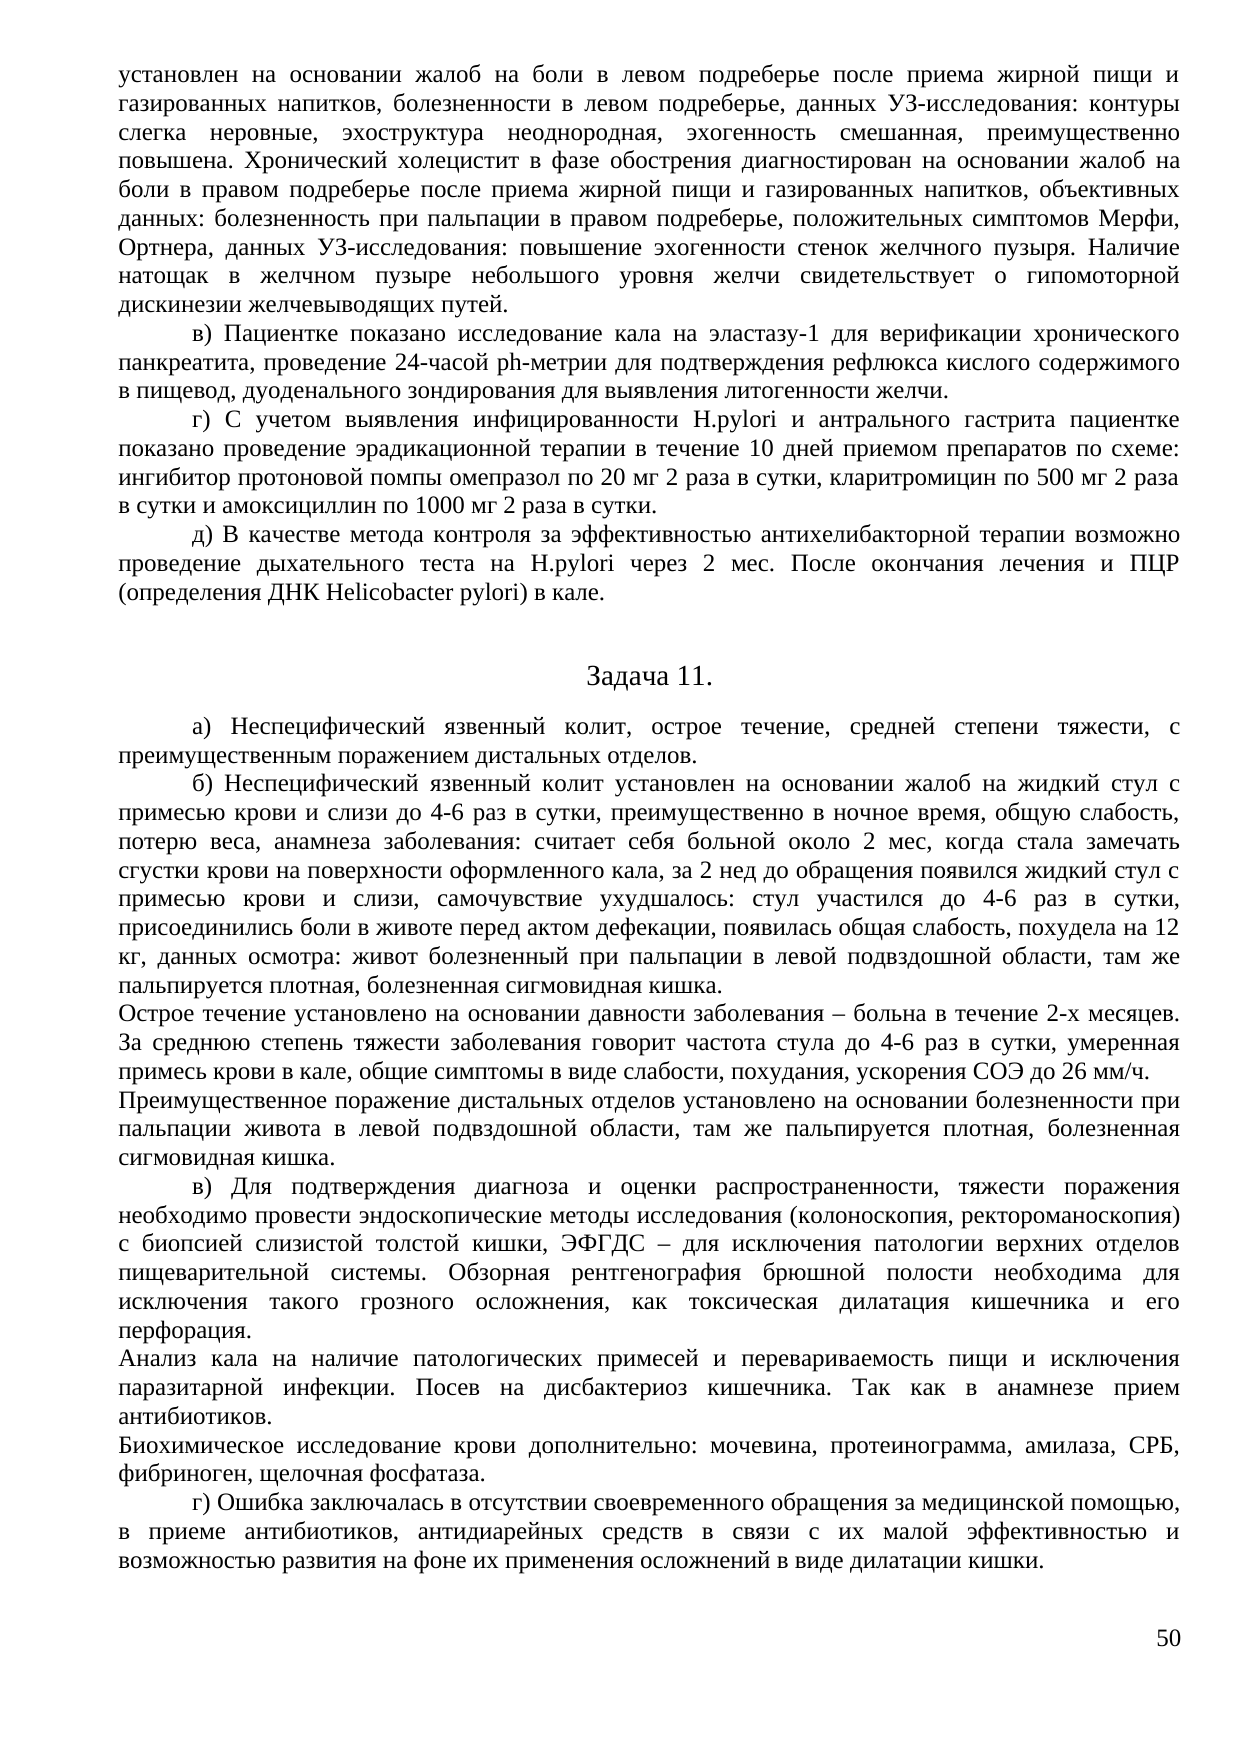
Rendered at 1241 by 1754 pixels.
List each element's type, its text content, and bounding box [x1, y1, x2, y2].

text б) Неспецифический язвенный колит установлен на основании жалоб на жидкий стул с примесью крови и слизи до 4-6 раз в сутки, преимущественно в ночное время, общую слабость, потерю веса, анамнеза заболевания: считает себя больной около 2 мес, когда стала замечать сгустки крови на поверхности оформленного кала, за 2 нед до обращения появился жидкий стул с примесью крови и слизи, самочувствие ухудшалось: стул участился до 4-6 раз в сутки, присоединились боли в животе перед актом дефекации, появилась общая слабость, похудела на 12 кг, данных осмотра: живот болезненный при пальпации в левой подвздошной области, там же пальпируется плотная, болезненная сигмовидная кишка. [118, 768, 1181, 998]
text в) Пациентке показано исследование кала на эластазу-1 для верификации хронического панкреатита, проведение 24-часой ph-метрии для подтверждения рефлюкса кислого содержимого в пищевод, дуоденального зондирования для выявления литогенности желчи. [118, 318, 1181, 404]
text д) В качестве метода контроля за эффективностью антихелибакторной терапии возможно проведение дыхательного теста на H.pylori через 2 мес. После окончания лечения и ПЦР (определения ДНК Helicobacter pylori) в кале. [118, 519, 1181, 605]
text Биохимическое исследование крови дополнительно: мочевина, протеинограмма, амилаза, СРБ, фибриноген, щелочная фосфатаза. [118, 1430, 1181, 1487]
text г) Ошибка заключалась в отсутствии своевременного обращения за медицинской помощью, в приеме антибиотиков, антидиарейных средств в связи с их малой эффективностью и возможностью развития на фоне их применения осложнений в виде дилатации кишки. [118, 1487, 1181, 1573]
text Острое течение установлено на основании давности заболевания – больна в течение 2-х месяцев. За среднюю степень тяжести заболевания говорит частота стула до 4-6 раз в сутки, умеренная примесь крови в кале, общие симптомы в виде слабости, похудания, ускорения СОЭ до 26 мм/ч. [118, 998, 1181, 1085]
text Задача 11. [118, 658, 1181, 692]
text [118, 59, 1181, 318]
text Анализ кала на наличие патологических примесей и перевариваемость пищи и исключения паразитарной инфекции. Посев на дисбактериоз кишечника. Так как в анамнезе прием антибиотиков. [118, 1343, 1181, 1430]
text в) Для подтверждения диагноза и оценки распространенности, тяжести поражения необходимо провести эндоскопические методы исследования (колоноскопия, ректороманоскопия) с биопсией слизистой толстой кишки, ЭФГДС – для исключения патологии верхних отделов пищеварительной системы. Обзорная рентгенография брюшной полости необходима для исключения такого грозного осложнения, как токсическая дилатация кишечника и его перфорация. [118, 1171, 1181, 1343]
text Преимущественное поражение дистальных отделов установлено на основании болезненности при пальпации живота в левой подвздошной области, там же пальпируется плотная, болезненная сигмовидная кишка. [118, 1085, 1181, 1171]
text г) С учетом выявления инфицированности H.pylori и антрального гастрита пациентке показано проведение эрадикационной терапии в течение 10 дней приемом препаратов по схеме: ингибитор протоновой помпы омепразол по 20 мг 2 раза в сутки, кларитромицин по 500 мг 2 раза в сутки и амоксициллин по 1000 мг 2 раза в сутки. [118, 404, 1181, 519]
text а) Неспецифический язвенный колит, острое течение, средней степени тяжести, с преимущественным поражением дистальных отделов. [118, 711, 1181, 768]
